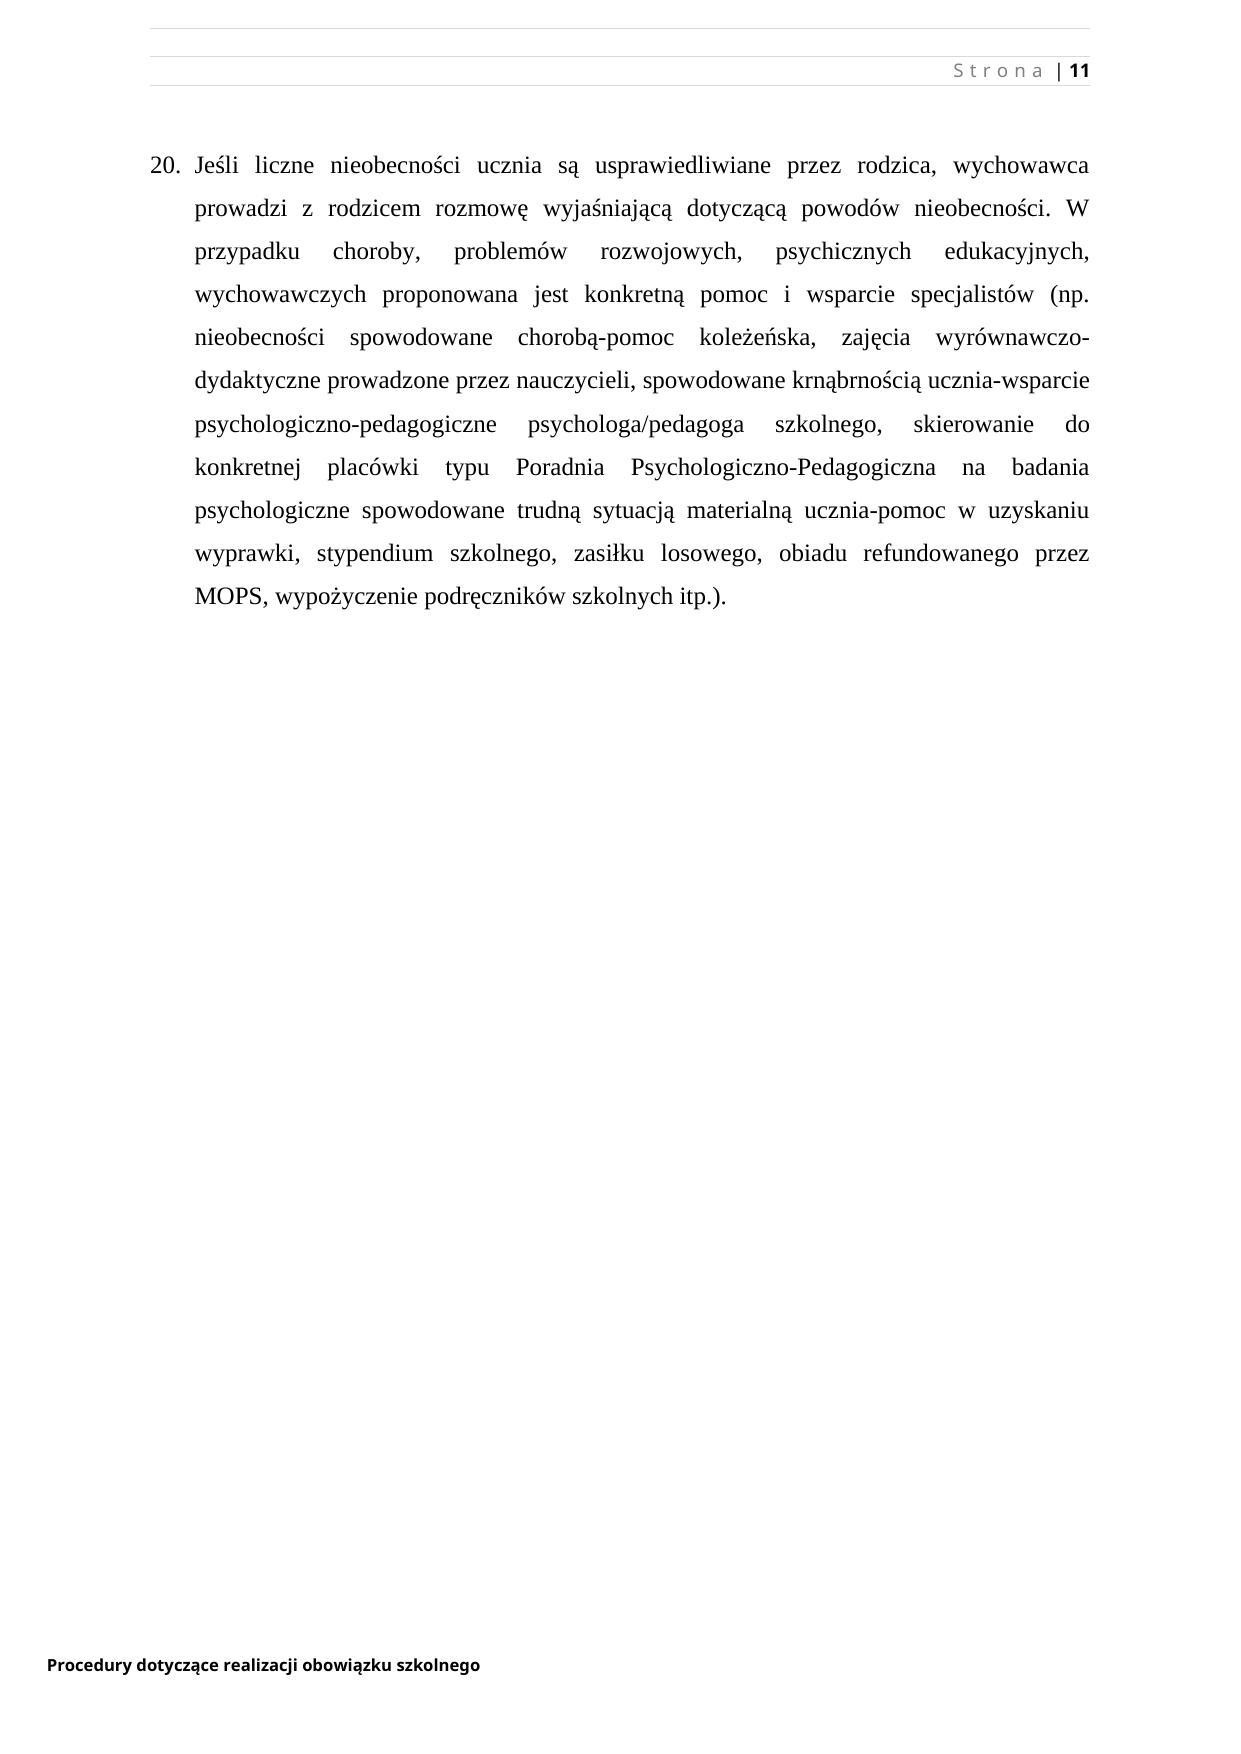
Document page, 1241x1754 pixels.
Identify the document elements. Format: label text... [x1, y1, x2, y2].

list Jeśli liczne nieobecności ucznia są usprawiedliwiane przez rodzica, wychowawca prowadzi z rodzicem rozmowę wyjaśniającą dotyczącą powodów nieobecności. W przypadku choroby, problemów rozwojowych, psychicznych edukacyjnych, wychowawczych proponowana jest konkretną pomoc i wsparcie specjalistów (np. nieobecności spowodowane chorobą-pomoc koleżeńska, zajęcia wyrównawczo-dydaktyczne prowadzone przez nauczycieli, spowodowane krnąbrnością ucznia-wsparcie psychologiczno-pedagogiczne psychologa/pedagoga szkolnego, skierowanie do konkretnej placówki typu Poradnia Psychologiczno-Pedagogiczna na badania psychologiczne spowodowane trudną sytuacją materialną ucznia-pomoc w uzyskaniu wyprawki, stypendium szkolnego, zasiłku losowego, obiadu refundowanego przez MOPS, wypożyczenie podręczników szkolnych itp.). [150, 150, 1090, 610]
